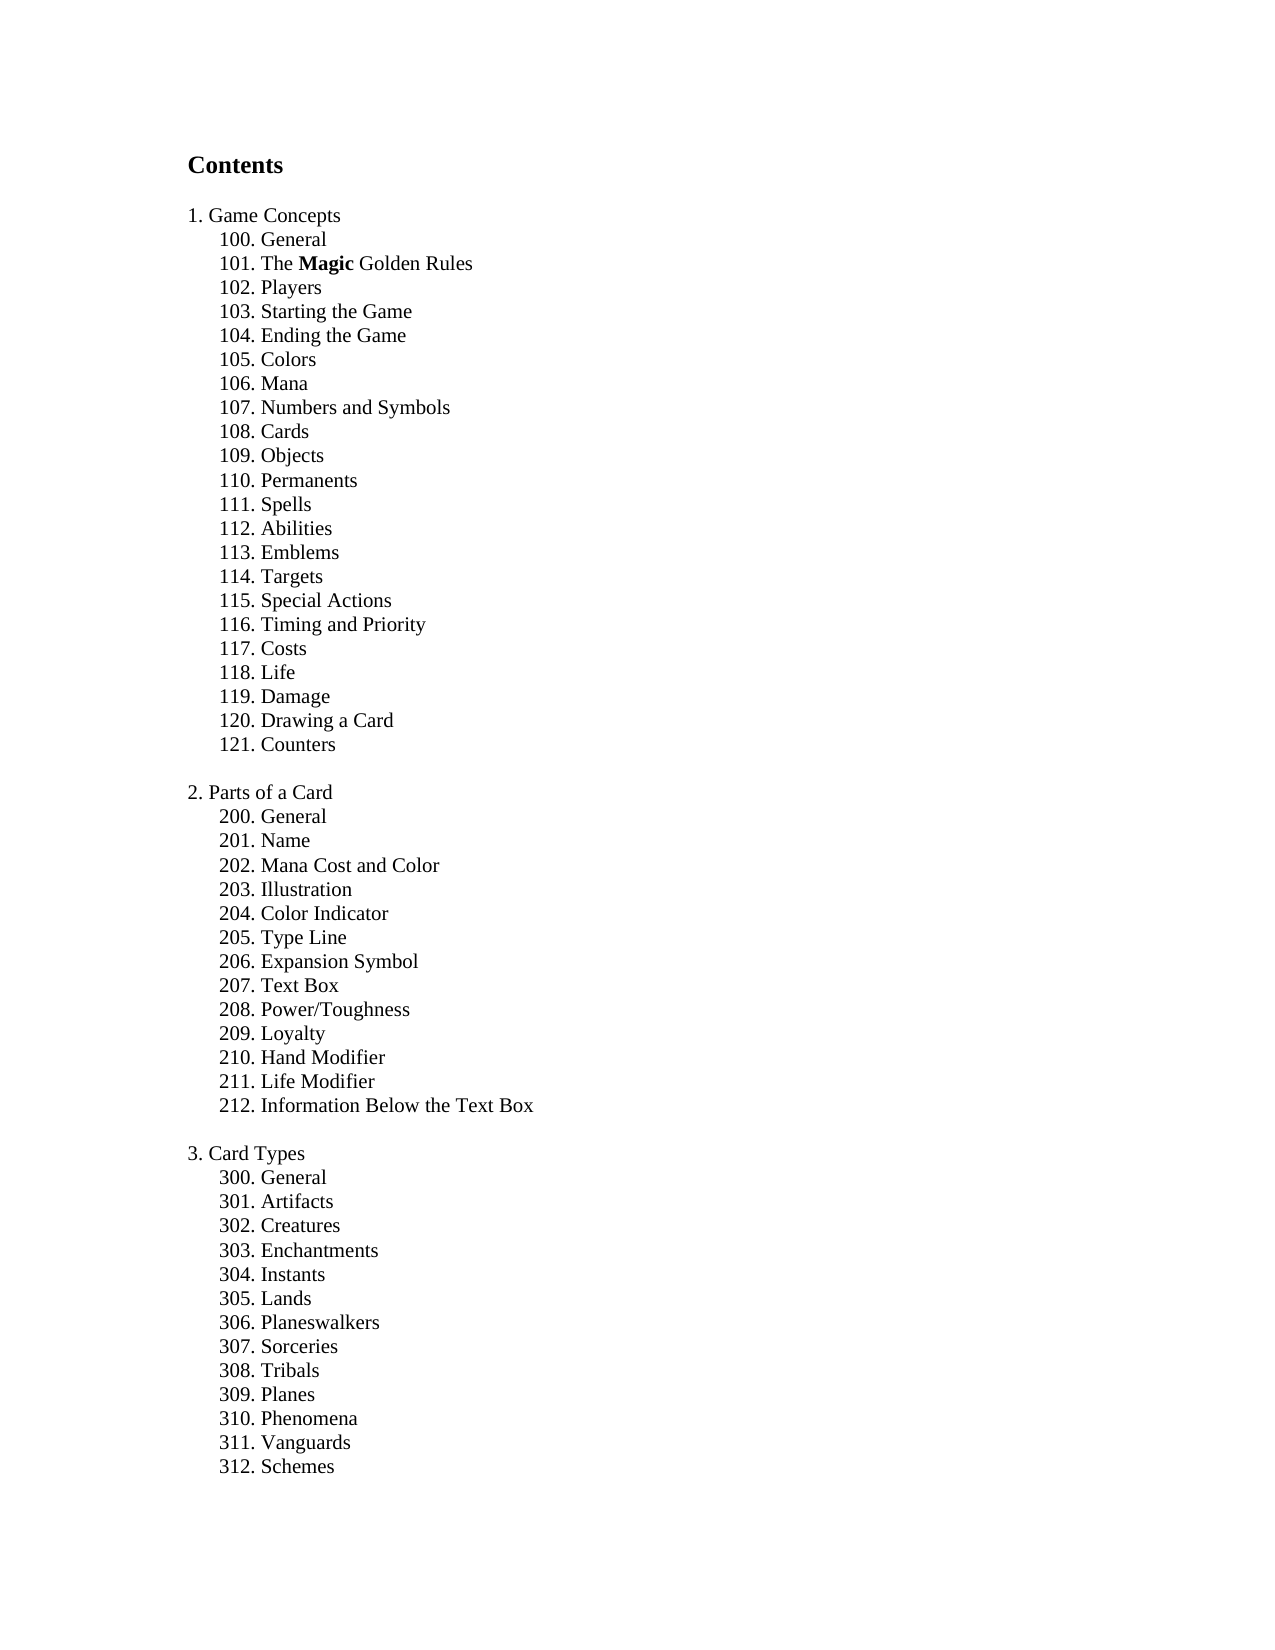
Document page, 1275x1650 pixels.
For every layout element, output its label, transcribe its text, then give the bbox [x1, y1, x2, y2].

text 206. Expansion Symbol [219, 949, 1087, 973]
text 201. Name [219, 828, 1087, 852]
text 304. Instants [219, 1262, 1087, 1286]
text 207. Text Box [219, 973, 1087, 997]
text 104. Ending the Game [219, 323, 1087, 347]
text 107. Numbers and Symbols [219, 395, 1087, 419]
text 212. Information Below the Text Box [219, 1093, 1087, 1117]
text 203. Illustration [219, 877, 1087, 901]
text 2. Parts of a Card [187, 780, 1087, 804]
text 100. General [219, 227, 1087, 251]
text 112. Abilities [219, 516, 1087, 540]
text 301. Artifacts [219, 1189, 1087, 1213]
text 116. Timing and Priority [219, 612, 1087, 636]
text 200. General [219, 804, 1087, 828]
text 307. Sorceries [219, 1334, 1087, 1358]
text 114. Targets [219, 564, 1087, 588]
text 202. Mana Cost and Color [219, 852, 1087, 877]
text 108. Cards [219, 419, 1087, 443]
text 106. Mana [219, 371, 1087, 395]
text 115. Special Actions [219, 588, 1087, 612]
text 305. Lands [219, 1286, 1087, 1310]
text 103. Starting the Game [219, 299, 1087, 323]
text 1. Game Concepts [187, 203, 1087, 227]
text 306. Planeswalkers [219, 1310, 1087, 1334]
text 102. Players [219, 275, 1087, 299]
text 308. Tribals [219, 1358, 1087, 1382]
text 101. The Magic Golden Rules [219, 251, 1087, 275]
text 121. Counters [219, 732, 1087, 756]
text 303. Enchantments [219, 1237, 1087, 1262]
text 118. Life [219, 660, 1087, 684]
text 113. Emblems [219, 540, 1087, 564]
text 310. Phenomena [219, 1406, 1087, 1430]
text 3. Card Types [187, 1141, 1087, 1165]
text 117. Costs [219, 636, 1087, 660]
text 105. Colors [219, 347, 1087, 371]
text 302. Creatures [219, 1213, 1087, 1237]
text 119. Damage [219, 684, 1087, 708]
text 205. Type Line [219, 925, 1087, 949]
text 204. Color Indicator [219, 901, 1087, 925]
text 208. Power/Toughness [219, 997, 1087, 1021]
text 300. General [219, 1165, 1087, 1189]
text 120. Drawing a Card [219, 708, 1087, 732]
text 209. Loyalty [219, 1021, 1087, 1045]
text 110. Permanents [219, 467, 1087, 492]
text 211. Life Modifier [219, 1069, 1087, 1093]
text 309. Planes [219, 1382, 1087, 1406]
subtitle Contents [187, 150, 1087, 179]
text 312. Schemes [219, 1454, 1087, 1478]
text 111. Spells [219, 492, 1087, 516]
text 311. Vanguards [219, 1430, 1087, 1454]
text 109. Objects [219, 443, 1087, 467]
text 210. Hand Modifier [219, 1045, 1087, 1069]
